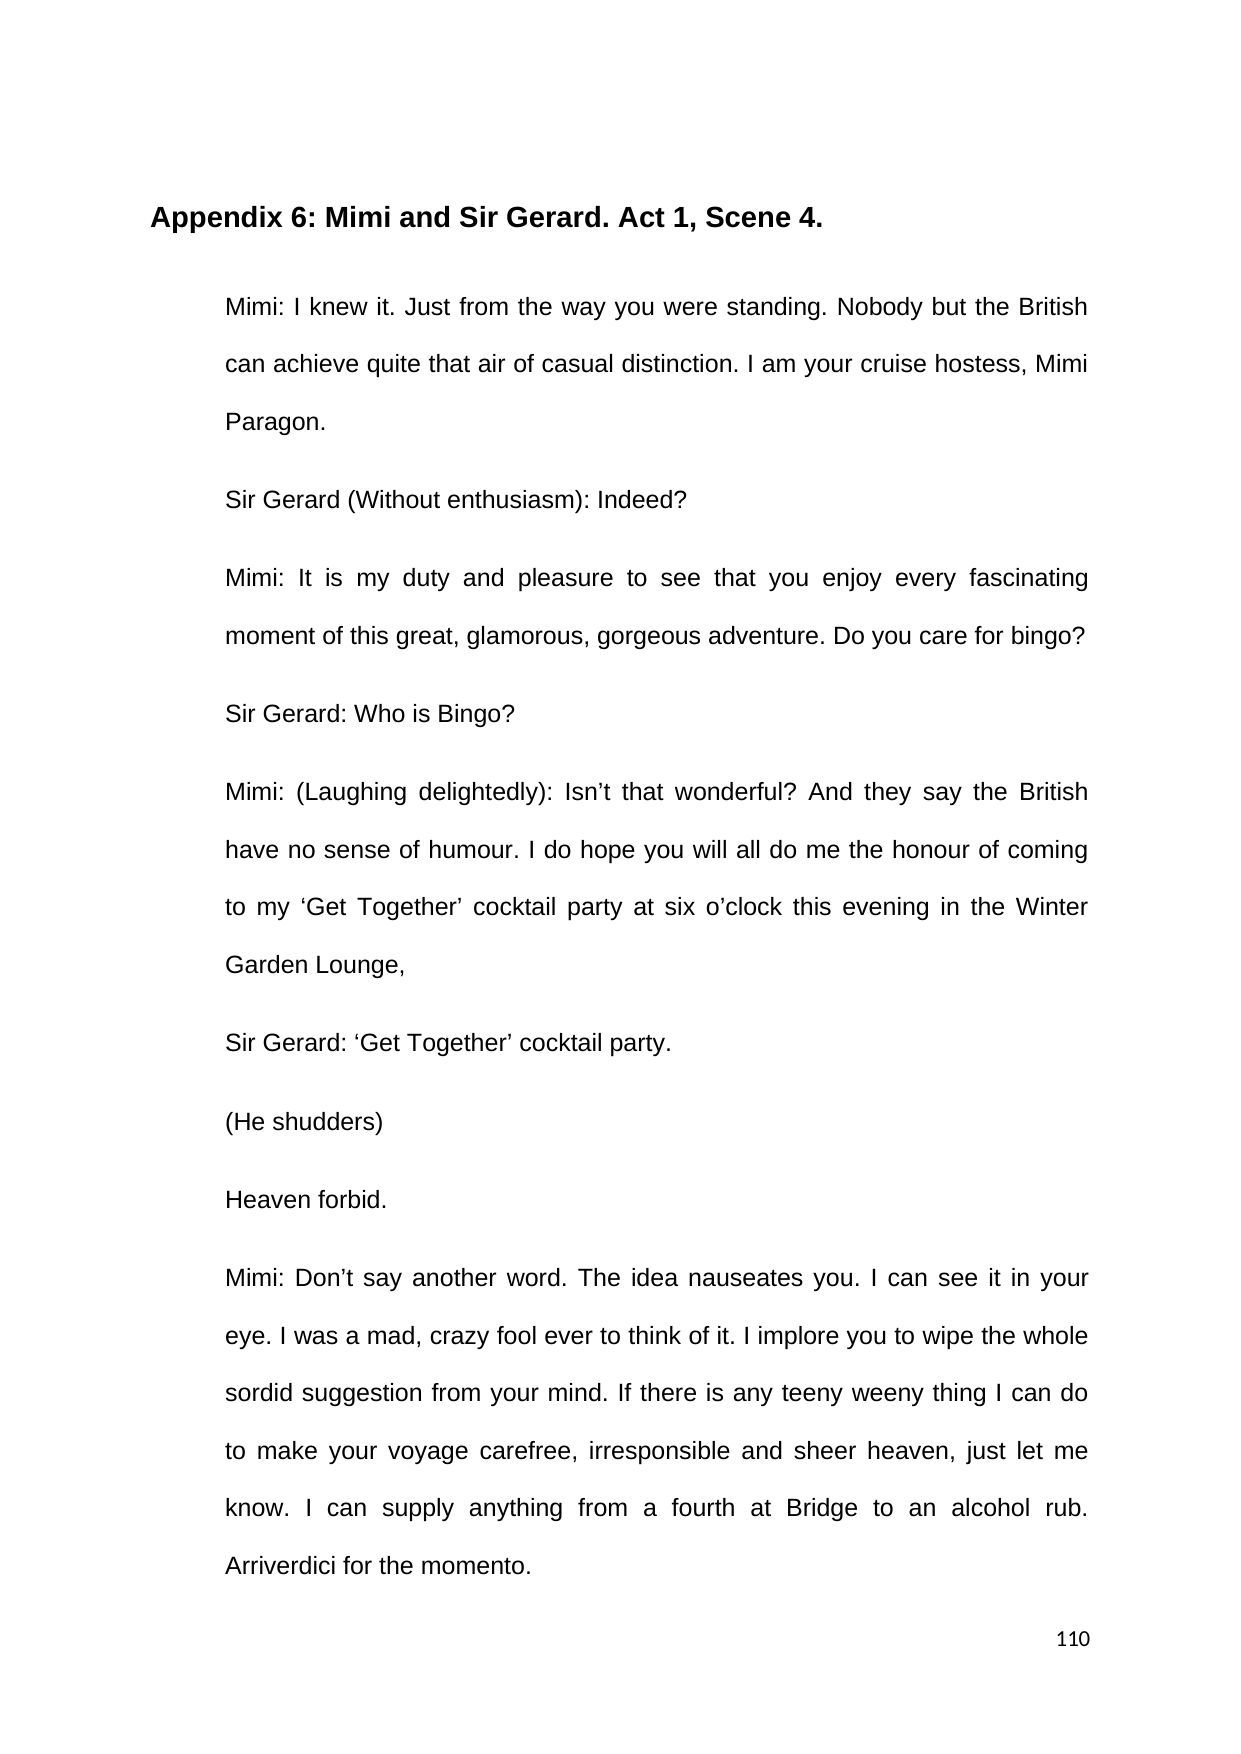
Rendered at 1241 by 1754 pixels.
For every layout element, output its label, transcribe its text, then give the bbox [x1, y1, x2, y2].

text Mimi: It is my duty and pleasure to see that you enjoy every fascinating moment of this great, glamorous, gorgeous adventure. Do you care for bingo? [225, 563, 1090, 649]
text Mimi: (Laughing delightedly): Isn’t that wonderful? And they say the British have no sense of humour. I do hope you will all do me the honour of coming to my ‘Get Together’ cocktail party at six o’clock this evening in the Winter Garden Lounge, [225, 777, 1090, 979]
text (He shudders) [150, 1107, 1090, 1135]
text Sir Gerard: Who is Bingo? [150, 699, 1090, 728]
text Mimi: I knew it. Just from the way you were standing. Nobody but the British can achieve quite that air of casual distinction. I am your cruise hostess, Mimi Paragon. [225, 292, 1090, 435]
text Sir Gerard (Without enthusiasm): Indeed? [150, 485, 1090, 514]
text Sir Gerard: ‘Get Together’ cocktail party. [150, 1028, 1090, 1057]
text Heaven forbid. [150, 1185, 1090, 1214]
text Mimi: Don’t say another word. The idea nauseates you. I can see it in your eye. I was a mad, crazy fool ever to think of it. I implore you to wipe the whole sordid suggestion from your mind. If there is any teeny weeny thing I can do to make your voyage carefree, irresponsible and sheer heaven, just let me know. I can supply anything from a fourth at Bridge to an alcohol rub. Arriverdici for the momento. [225, 1263, 1090, 1579]
subtitle Appendix 6: Mimi and Sir Gerard. Act 1, Scene 4. [150, 200, 1090, 233]
